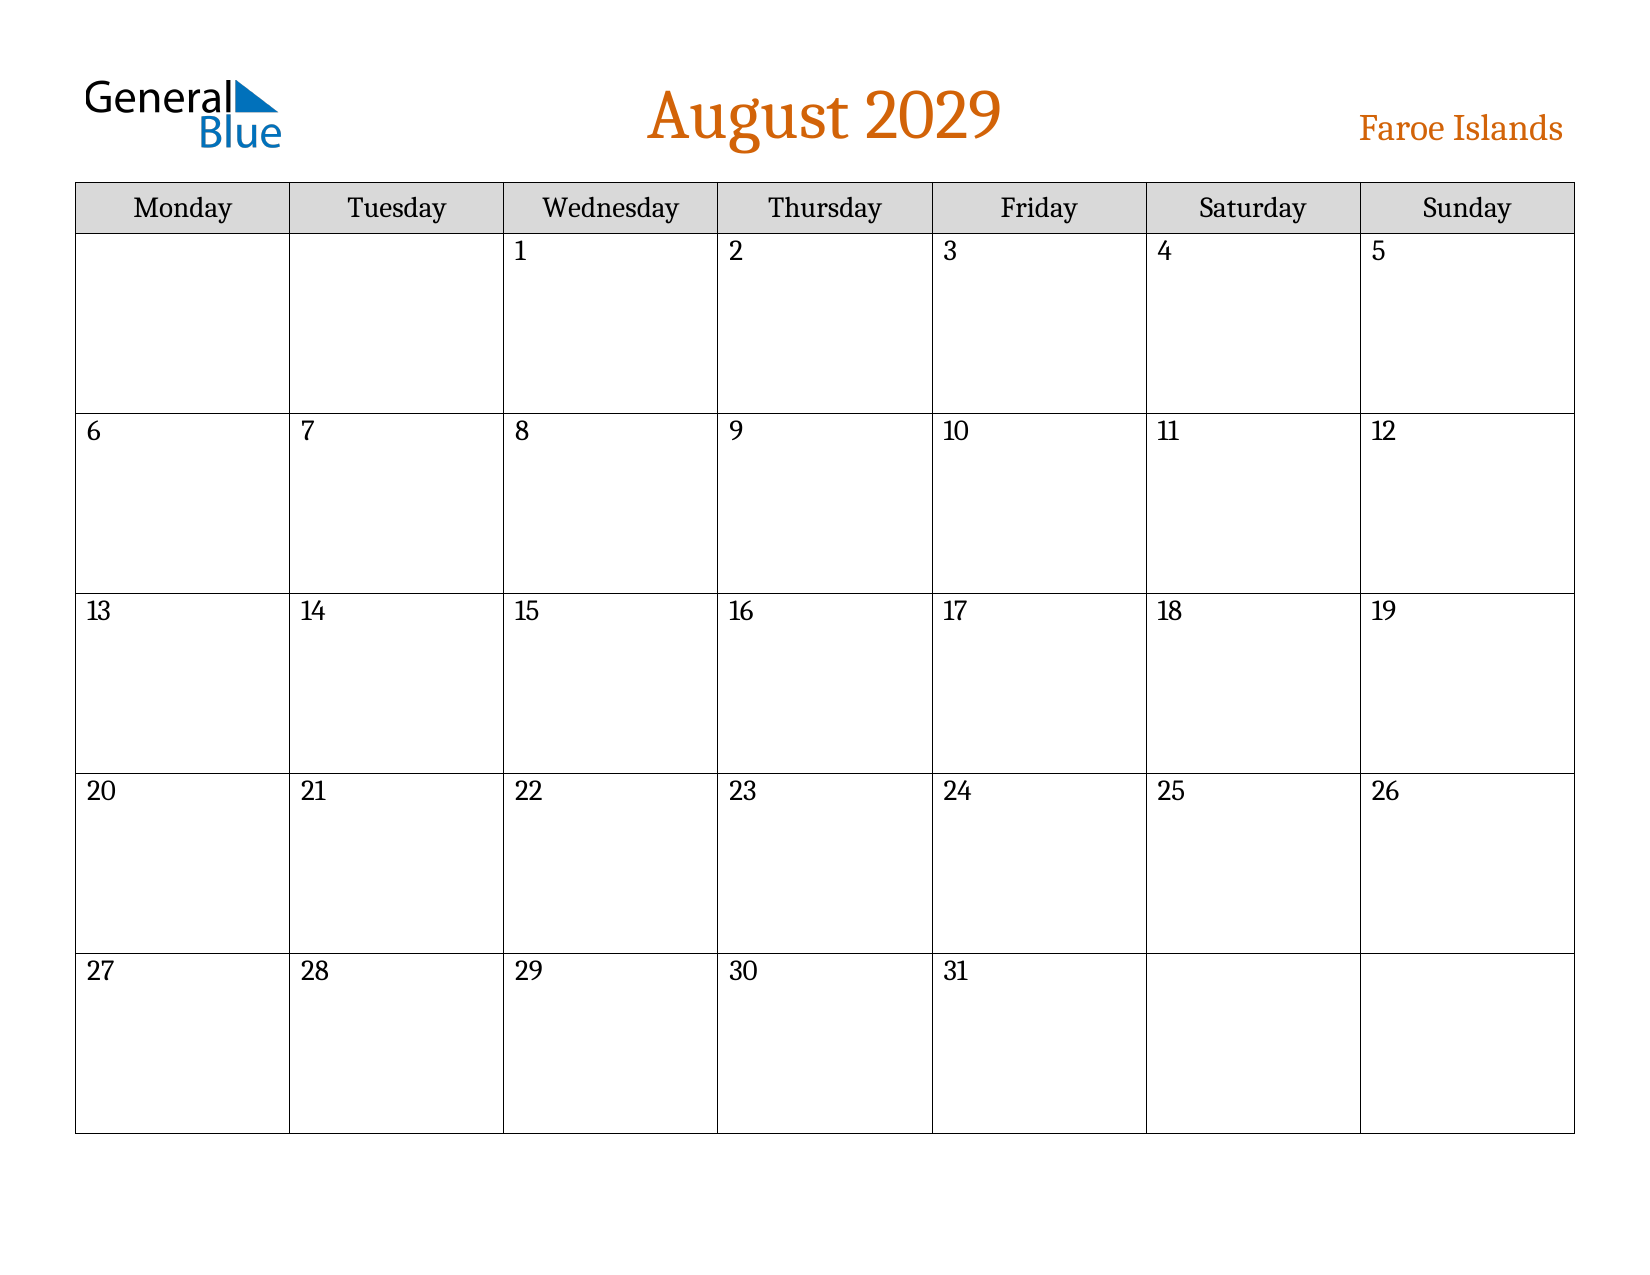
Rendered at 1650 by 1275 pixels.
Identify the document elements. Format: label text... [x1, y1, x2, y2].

table_cell [933, 450, 1146, 593]
table_cell 16 [718, 594, 932, 630]
table_cell [504, 990, 717, 1133]
table_cell [290, 990, 503, 1133]
table_cell 24 [933, 774, 1146, 810]
table_cell [1147, 954, 1360, 990]
table_cell 6 [76, 414, 289, 450]
table_cell Sunday [1361, 183, 1574, 233]
table_cell [76, 450, 289, 593]
table_cell Wednesday [504, 183, 717, 233]
table_cell [290, 810, 503, 953]
table_header August 2029 [504, 75, 1146, 182]
table_cell [1147, 270, 1360, 413]
table_cell 12 [1361, 414, 1574, 450]
table_cell [718, 630, 932, 773]
table_cell [1361, 270, 1574, 413]
table_cell 4 [1147, 234, 1360, 270]
table_cell [933, 630, 1146, 773]
table_header Faroe Islands [1146, 75, 1574, 182]
table_cell [504, 630, 717, 773]
table_cell [504, 450, 717, 593]
picture [86, 80, 281, 148]
table_cell Monday [76, 183, 289, 233]
table_cell [290, 234, 503, 270]
table_cell 19 [1361, 594, 1574, 630]
table_cell [76, 630, 289, 773]
table_cell [933, 990, 1146, 1133]
table_cell 22 [504, 774, 717, 810]
table_cell Saturday [1147, 183, 1360, 233]
table_cell [1147, 630, 1360, 773]
table_cell [718, 990, 932, 1133]
table_cell [718, 450, 932, 593]
table_cell Thursday [718, 183, 932, 233]
table_cell [290, 270, 503, 413]
table_cell 31 [933, 954, 1146, 990]
table_cell 25 [1147, 774, 1360, 810]
table_header [76, 75, 503, 182]
table_cell 28 [290, 954, 503, 990]
table_cell 30 [718, 954, 932, 990]
table_cell [1361, 810, 1574, 953]
table_cell 3 [933, 234, 1146, 270]
table_cell [290, 450, 503, 593]
table_cell [1147, 990, 1360, 1133]
table_cell [504, 270, 717, 413]
table_cell 7 [290, 414, 503, 450]
table_cell Friday [933, 183, 1146, 233]
table_cell 20 [76, 774, 289, 810]
table_cell 15 [504, 594, 717, 630]
table_cell 8 [504, 414, 717, 450]
table_cell 2 [718, 234, 932, 270]
table_cell 18 [1147, 594, 1360, 630]
table_cell 5 [1361, 234, 1574, 270]
table_cell [1361, 450, 1574, 593]
table_cell [1361, 990, 1574, 1133]
table_cell Tuesday [290, 183, 503, 233]
table_cell 11 [1147, 414, 1360, 450]
table_cell 10 [933, 414, 1146, 450]
table_cell [1147, 450, 1360, 593]
table_cell [1361, 630, 1574, 773]
table_cell 14 [290, 594, 503, 630]
table_cell [933, 270, 1146, 413]
table_cell [290, 630, 503, 773]
table_cell [76, 990, 289, 1133]
table_cell 21 [290, 774, 503, 810]
table_cell [933, 810, 1146, 953]
table_cell 13 [76, 594, 289, 630]
table_cell 1 [504, 234, 717, 270]
table_cell 9 [718, 414, 932, 450]
table_cell 27 [76, 954, 289, 990]
table_cell [718, 270, 932, 413]
table_cell 17 [933, 594, 1146, 630]
table_cell [76, 810, 289, 953]
table_cell [718, 810, 932, 953]
table_cell 29 [504, 954, 717, 990]
table_cell [76, 234, 289, 270]
table_cell 23 [718, 774, 932, 810]
table_cell 26 [1361, 774, 1574, 810]
table_cell [1147, 810, 1360, 953]
table_cell [1361, 954, 1574, 990]
table_cell [76, 270, 289, 413]
table_cell [504, 810, 717, 953]
